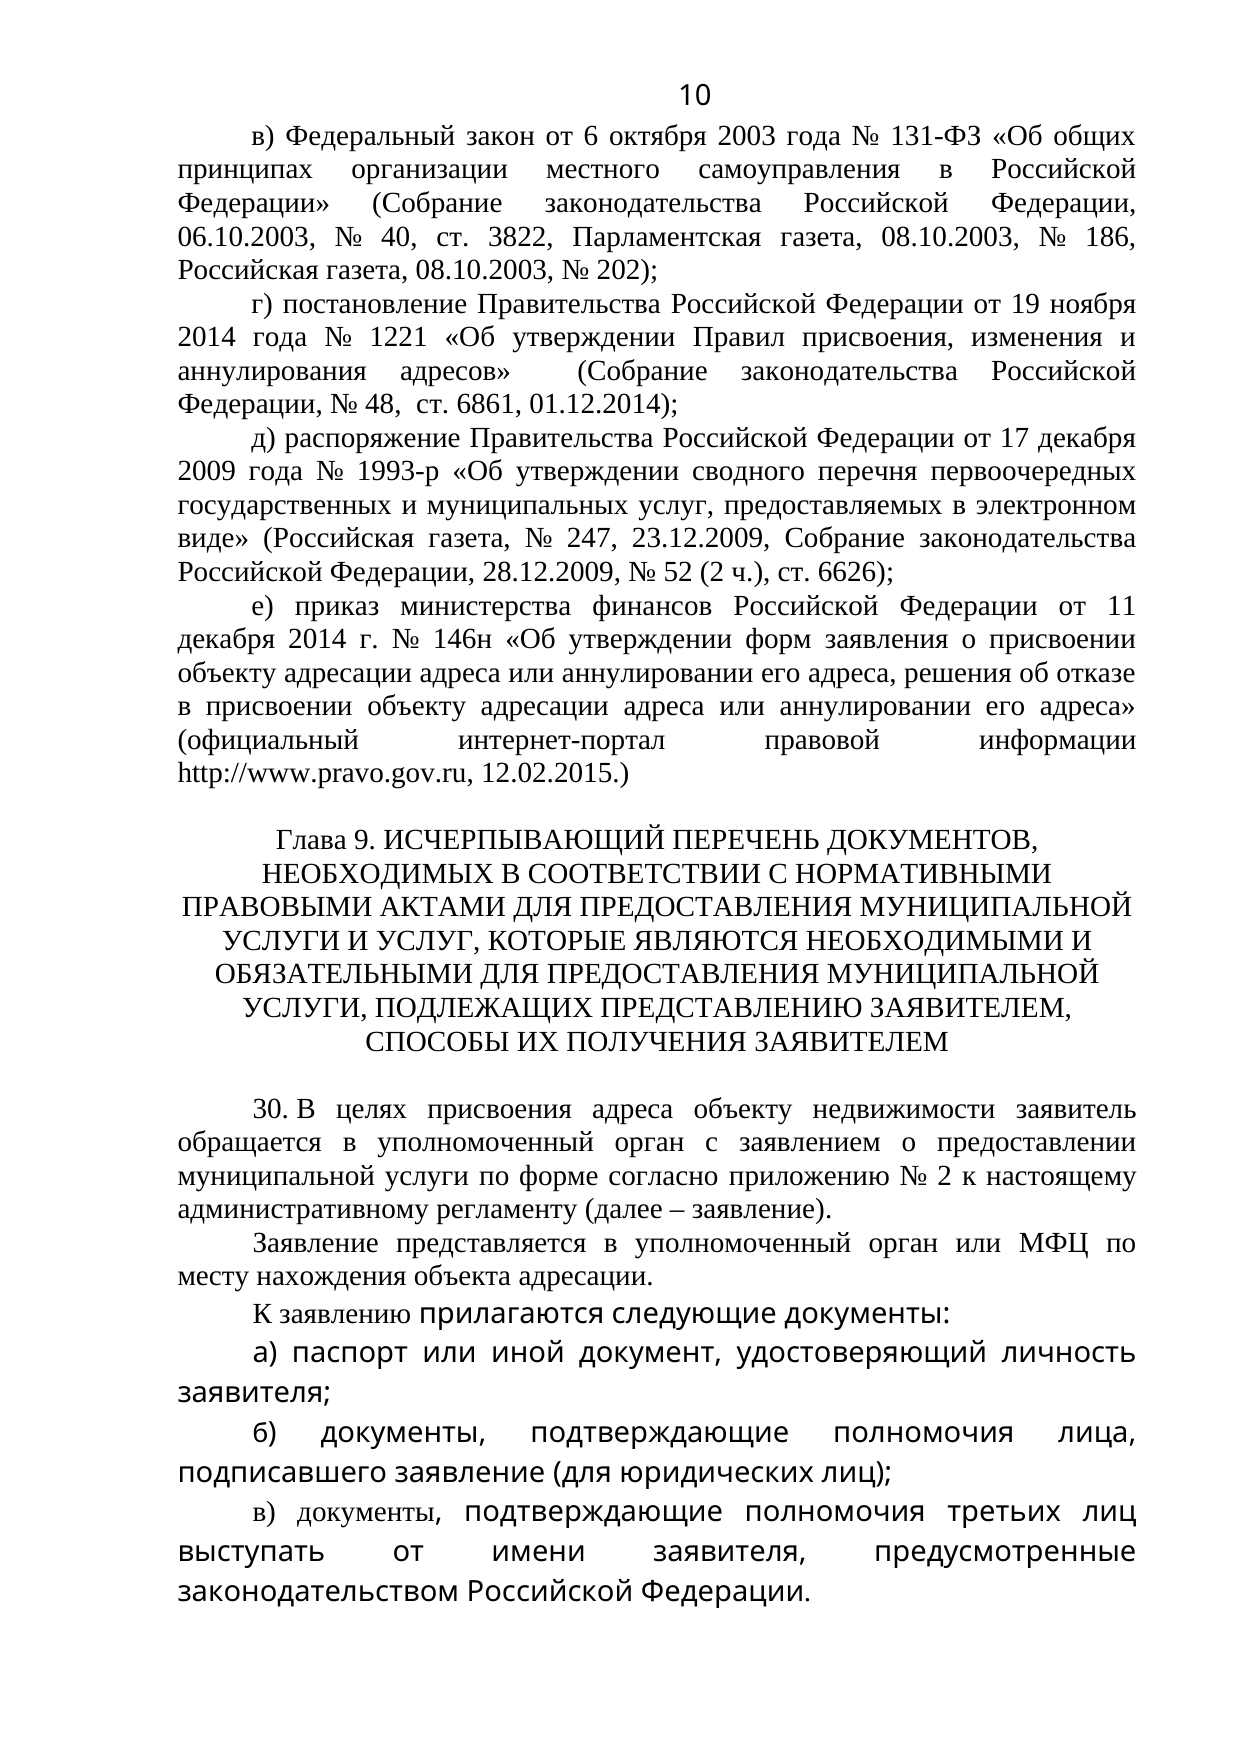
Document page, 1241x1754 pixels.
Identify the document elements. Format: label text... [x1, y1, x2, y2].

text д) распоряжение Правительства Российской Федерации от 17 декабря 2009 года № 1993-р «Об утверждении сводного перечня первоочередных государственных и муниципальных услуг, предоставляемых в электронном виде» (Российская газета, № 247, 23.12.2009, Собрание законодательства Российской Федерации, 28.12.2009, № 52 (2 ч.), ст. 6626); [177, 420, 1137, 588]
text Заявление представляется в уполномоченный орган или МФЦ по месту нахождения объекта адресации. [177, 1225, 1137, 1292]
text в) документы, подтверждающие полномочия третьих лиц выступать от имени заявителя, предусмотренные законодательством Российской Федерации. [177, 1491, 1137, 1609]
text а) паспорт или иной документ, удостоверяющий личность заявителя; [177, 1332, 1137, 1411]
text 30. В целях присвоения адреса объекту недвижимости заявитель обращается в уполномоченный орган с заявлением о предоставлении муниципальной услуги по форме согласно приложению № 2 к настоящему административному регламенту (далее – заявление). [177, 1091, 1137, 1225]
text г) постановление Правительства Российской Федерации от 19 ноября 2014 года № 1221 «Об утверждении Правил присвоения, изменения и аннулирования адресов» (Собрание законодательства Российской Федерации, № 48, ст. 6861, 01.12.2014); [177, 286, 1137, 420]
text Глава 9. ИСЧЕРПЫВАЮЩИЙ ПЕРЕЧЕНЬ ДОКУМЕНТОВ, НЕОБХОДИМЫХ В СООТВЕТСТВИИ С НОРМАТИВНЫМИ ПРАВОВЫМИ АКТАМИ ДЛЯ ПРЕДОСТАВЛЕНИЯ МУНИЦИПАЛЬНОЙ УСЛУГИ И УСЛУГ, КОТОРЫЕ ЯВЛЯЮТСЯ НЕОБХОДИМЫМИ И ОБЯЗАТЕЛЬНЫМИ ДЛЯ ПРЕДОСТАВЛЕНИЯ МУНИЦИПАЛЬНОЙ УСЛУГИ, ПОДЛЕЖАЩИХ ПРЕДСТАВЛЕНИЮ ЗАЯВИТЕЛЕМ, СПОСОБЫ ИХ ПОЛУЧЕНИЯ ЗАЯВИТЕЛЕМ [177, 822, 1137, 1057]
text е) приказ министерства финансов Российской Федерации от 11 декабря 2014 г. № 146н «Об утверждении форм заявления о присвоении объекту адресации адреса или аннулировании его адреса, решения об отказе в присвоении объекту адресации адреса или аннулировании его адреса» (официальный интернет-портал правовой информации http://www.pravo.gov.ru, 12.02.2015.) [177, 588, 1137, 789]
text б) документы, подтверждающие полномочия лица, подписавшего заявление (для юридических лиц); [177, 1411, 1137, 1491]
text в) Федеральный закон от 6 октября 2003 года № 131-ФЗ «Об общих принципах организации местного самоуправления в Российской Федерации» (Собрание законодательства Российской Федерации, 06.10.2003, № 40, ст. 3822, Парламентская газета, 08.10.2003, № 186, Российская газета, 08.10.2003, № 202); [177, 118, 1137, 286]
text К заявлению прилагаются следующие документы: [177, 1292, 1137, 1332]
